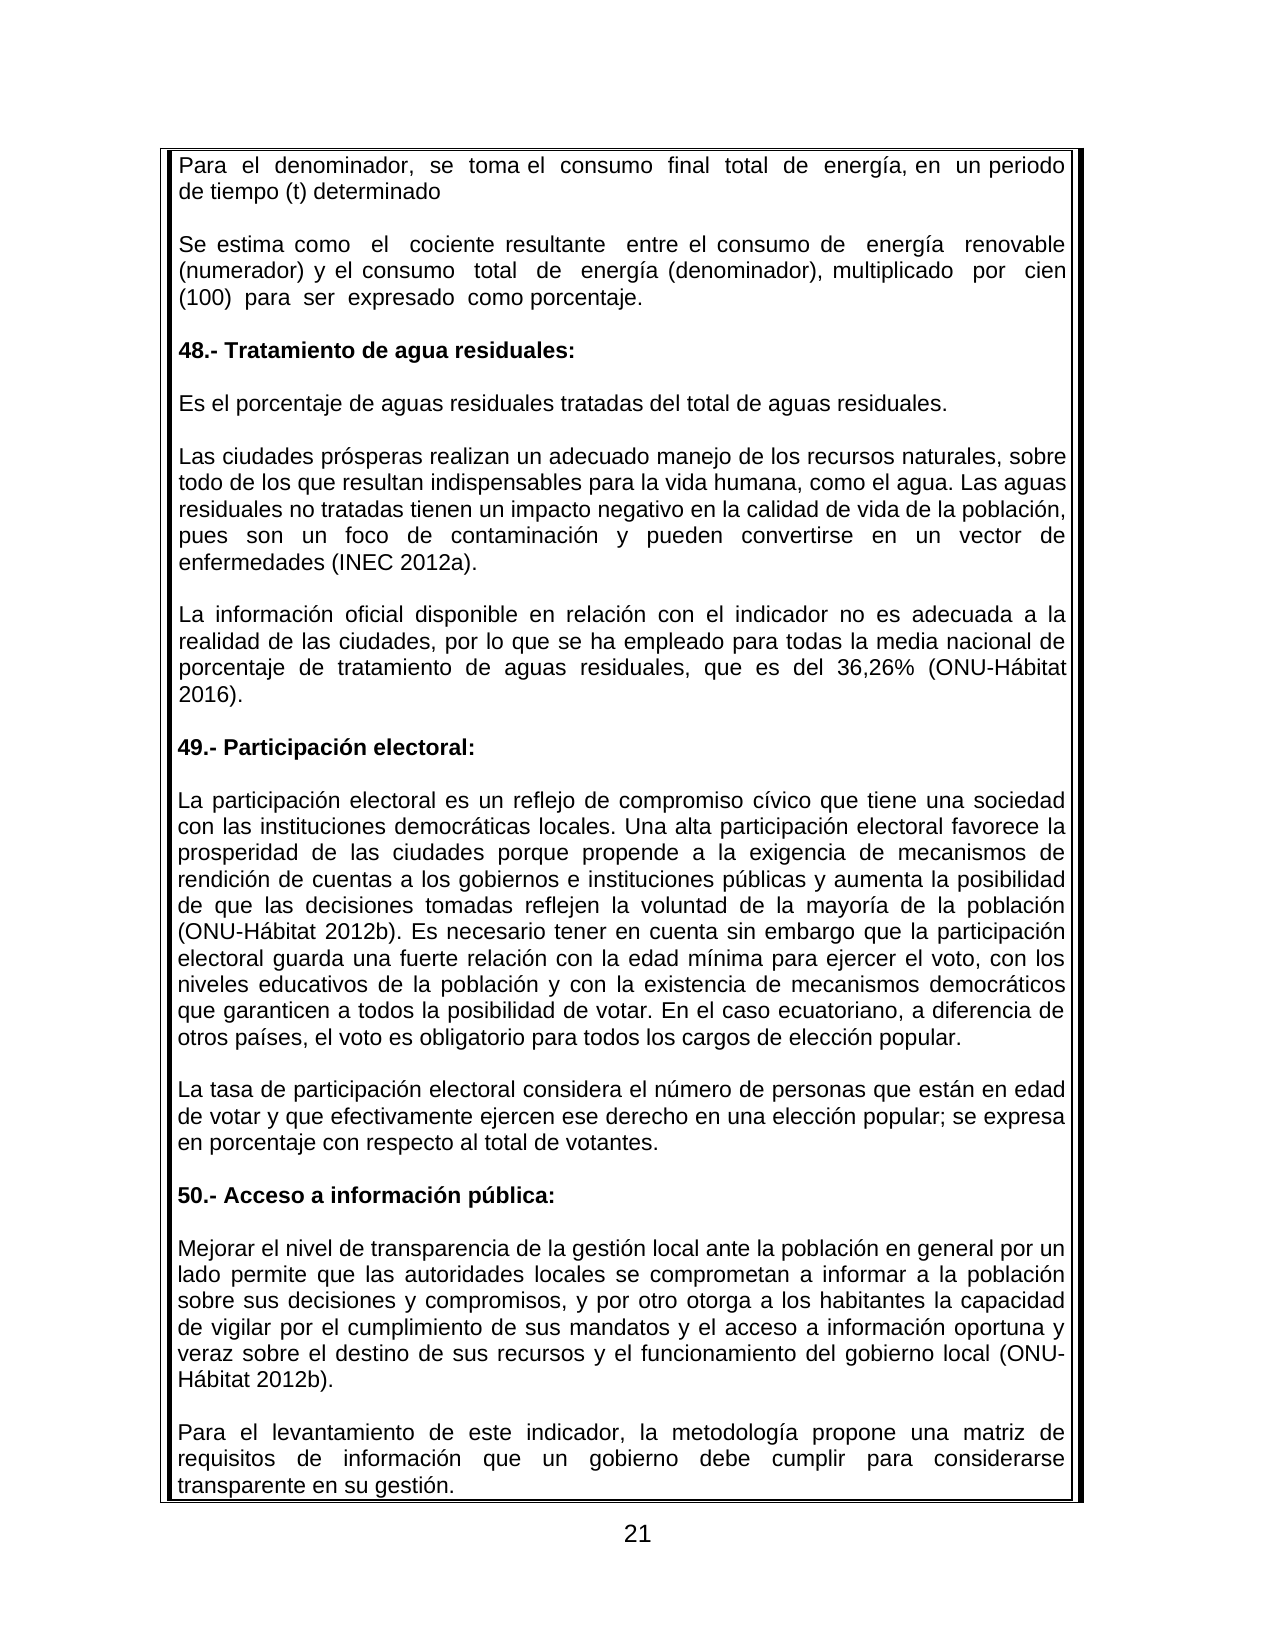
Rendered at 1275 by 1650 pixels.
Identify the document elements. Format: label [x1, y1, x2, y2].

table_cell [166, 149, 1077, 1499]
